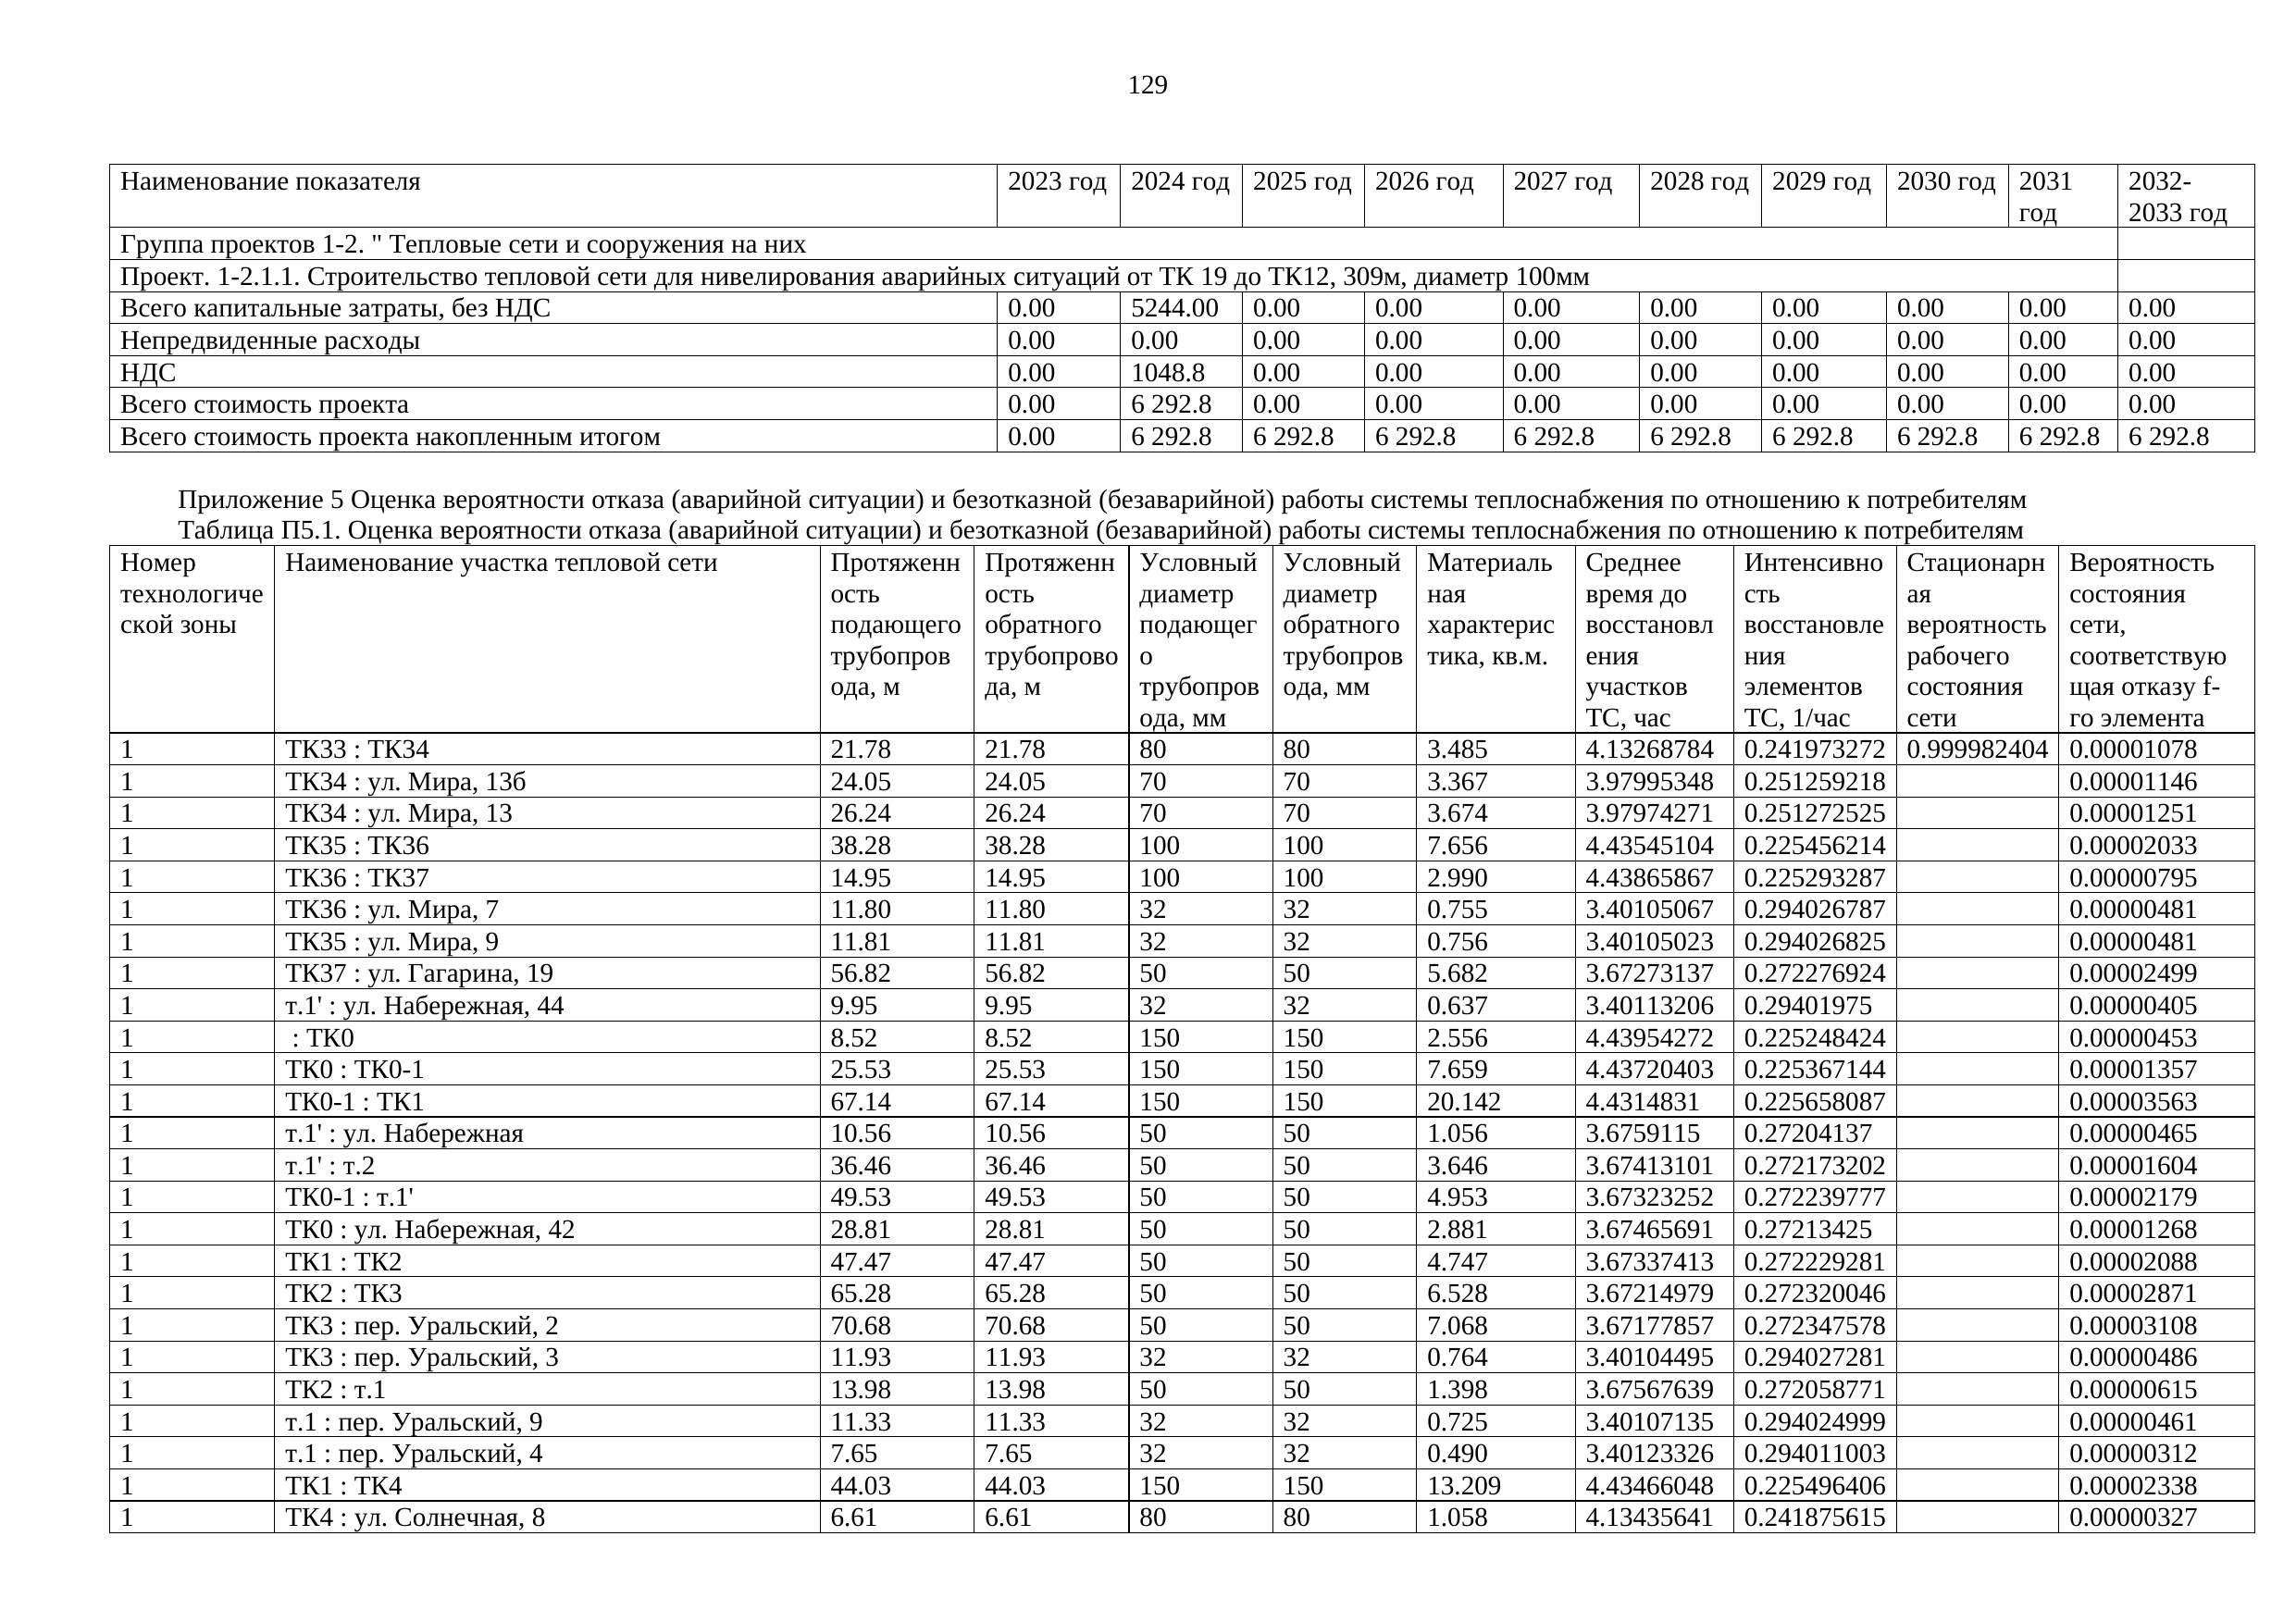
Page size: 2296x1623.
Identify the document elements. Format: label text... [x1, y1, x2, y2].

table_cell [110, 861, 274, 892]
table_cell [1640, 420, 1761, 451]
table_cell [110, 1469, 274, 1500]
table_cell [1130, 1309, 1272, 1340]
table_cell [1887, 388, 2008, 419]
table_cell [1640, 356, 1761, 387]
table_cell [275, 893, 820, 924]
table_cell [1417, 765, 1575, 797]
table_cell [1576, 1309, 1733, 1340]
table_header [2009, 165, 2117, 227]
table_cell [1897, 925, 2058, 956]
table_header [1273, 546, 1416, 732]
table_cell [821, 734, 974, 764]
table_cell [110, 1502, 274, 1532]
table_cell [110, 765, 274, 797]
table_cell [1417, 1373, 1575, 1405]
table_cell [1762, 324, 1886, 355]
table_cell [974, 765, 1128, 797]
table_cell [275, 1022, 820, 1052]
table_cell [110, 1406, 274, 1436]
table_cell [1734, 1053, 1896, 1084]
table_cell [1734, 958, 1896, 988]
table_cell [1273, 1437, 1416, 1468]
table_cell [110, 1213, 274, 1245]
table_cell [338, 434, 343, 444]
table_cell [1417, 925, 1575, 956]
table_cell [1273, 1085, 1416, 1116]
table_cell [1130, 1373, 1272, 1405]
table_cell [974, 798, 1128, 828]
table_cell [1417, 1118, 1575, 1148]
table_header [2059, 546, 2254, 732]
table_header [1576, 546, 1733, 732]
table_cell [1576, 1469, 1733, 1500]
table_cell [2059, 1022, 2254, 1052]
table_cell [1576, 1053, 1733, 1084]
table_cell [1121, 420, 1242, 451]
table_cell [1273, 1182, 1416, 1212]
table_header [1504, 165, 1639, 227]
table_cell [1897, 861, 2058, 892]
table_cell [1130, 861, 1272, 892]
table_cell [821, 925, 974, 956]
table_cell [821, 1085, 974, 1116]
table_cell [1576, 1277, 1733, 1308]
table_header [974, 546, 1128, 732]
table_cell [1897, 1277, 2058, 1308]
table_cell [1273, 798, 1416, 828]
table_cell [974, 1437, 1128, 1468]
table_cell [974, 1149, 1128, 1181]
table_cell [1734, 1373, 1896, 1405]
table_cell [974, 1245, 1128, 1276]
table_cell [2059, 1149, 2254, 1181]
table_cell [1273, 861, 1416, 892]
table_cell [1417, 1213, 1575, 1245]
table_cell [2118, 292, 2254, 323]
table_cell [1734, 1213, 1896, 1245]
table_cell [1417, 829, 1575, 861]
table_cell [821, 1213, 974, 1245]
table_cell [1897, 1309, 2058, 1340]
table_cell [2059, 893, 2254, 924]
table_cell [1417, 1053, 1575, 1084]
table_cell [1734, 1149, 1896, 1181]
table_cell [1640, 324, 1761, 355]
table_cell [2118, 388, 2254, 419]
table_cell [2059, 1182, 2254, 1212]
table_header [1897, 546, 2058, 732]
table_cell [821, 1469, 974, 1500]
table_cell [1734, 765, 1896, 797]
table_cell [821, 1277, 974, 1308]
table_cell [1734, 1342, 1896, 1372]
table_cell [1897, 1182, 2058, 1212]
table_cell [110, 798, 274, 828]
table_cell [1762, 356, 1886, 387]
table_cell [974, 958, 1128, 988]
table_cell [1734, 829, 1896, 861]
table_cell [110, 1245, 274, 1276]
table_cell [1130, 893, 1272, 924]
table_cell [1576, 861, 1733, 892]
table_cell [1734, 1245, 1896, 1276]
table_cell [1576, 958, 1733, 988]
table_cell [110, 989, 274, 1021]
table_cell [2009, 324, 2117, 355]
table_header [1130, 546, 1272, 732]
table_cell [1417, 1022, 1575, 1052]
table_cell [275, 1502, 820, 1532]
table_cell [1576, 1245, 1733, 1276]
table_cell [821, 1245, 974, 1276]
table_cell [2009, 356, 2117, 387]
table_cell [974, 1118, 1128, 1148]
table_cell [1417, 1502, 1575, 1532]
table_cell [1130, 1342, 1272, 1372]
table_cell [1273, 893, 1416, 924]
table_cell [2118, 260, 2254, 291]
text Таблица П5.1. Оценка вероятности отказа (аварийной ситуации) и безотказной (безаварийной) работы системы теплоснабжения по отношению к потребителям [109, 514, 2186, 545]
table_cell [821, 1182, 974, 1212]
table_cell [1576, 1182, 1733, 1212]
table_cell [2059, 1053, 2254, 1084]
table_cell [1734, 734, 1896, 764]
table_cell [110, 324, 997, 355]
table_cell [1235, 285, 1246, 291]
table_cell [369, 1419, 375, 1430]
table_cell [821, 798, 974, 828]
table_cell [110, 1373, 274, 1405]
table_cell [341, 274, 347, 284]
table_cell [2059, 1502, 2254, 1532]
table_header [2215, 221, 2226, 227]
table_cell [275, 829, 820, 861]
text Приложение 5 Оценка вероятности отказа (аварийной ситуации) и безотказной (безаварийной) работы системы теплоснабжения по отношению к потребителям [109, 483, 2186, 514]
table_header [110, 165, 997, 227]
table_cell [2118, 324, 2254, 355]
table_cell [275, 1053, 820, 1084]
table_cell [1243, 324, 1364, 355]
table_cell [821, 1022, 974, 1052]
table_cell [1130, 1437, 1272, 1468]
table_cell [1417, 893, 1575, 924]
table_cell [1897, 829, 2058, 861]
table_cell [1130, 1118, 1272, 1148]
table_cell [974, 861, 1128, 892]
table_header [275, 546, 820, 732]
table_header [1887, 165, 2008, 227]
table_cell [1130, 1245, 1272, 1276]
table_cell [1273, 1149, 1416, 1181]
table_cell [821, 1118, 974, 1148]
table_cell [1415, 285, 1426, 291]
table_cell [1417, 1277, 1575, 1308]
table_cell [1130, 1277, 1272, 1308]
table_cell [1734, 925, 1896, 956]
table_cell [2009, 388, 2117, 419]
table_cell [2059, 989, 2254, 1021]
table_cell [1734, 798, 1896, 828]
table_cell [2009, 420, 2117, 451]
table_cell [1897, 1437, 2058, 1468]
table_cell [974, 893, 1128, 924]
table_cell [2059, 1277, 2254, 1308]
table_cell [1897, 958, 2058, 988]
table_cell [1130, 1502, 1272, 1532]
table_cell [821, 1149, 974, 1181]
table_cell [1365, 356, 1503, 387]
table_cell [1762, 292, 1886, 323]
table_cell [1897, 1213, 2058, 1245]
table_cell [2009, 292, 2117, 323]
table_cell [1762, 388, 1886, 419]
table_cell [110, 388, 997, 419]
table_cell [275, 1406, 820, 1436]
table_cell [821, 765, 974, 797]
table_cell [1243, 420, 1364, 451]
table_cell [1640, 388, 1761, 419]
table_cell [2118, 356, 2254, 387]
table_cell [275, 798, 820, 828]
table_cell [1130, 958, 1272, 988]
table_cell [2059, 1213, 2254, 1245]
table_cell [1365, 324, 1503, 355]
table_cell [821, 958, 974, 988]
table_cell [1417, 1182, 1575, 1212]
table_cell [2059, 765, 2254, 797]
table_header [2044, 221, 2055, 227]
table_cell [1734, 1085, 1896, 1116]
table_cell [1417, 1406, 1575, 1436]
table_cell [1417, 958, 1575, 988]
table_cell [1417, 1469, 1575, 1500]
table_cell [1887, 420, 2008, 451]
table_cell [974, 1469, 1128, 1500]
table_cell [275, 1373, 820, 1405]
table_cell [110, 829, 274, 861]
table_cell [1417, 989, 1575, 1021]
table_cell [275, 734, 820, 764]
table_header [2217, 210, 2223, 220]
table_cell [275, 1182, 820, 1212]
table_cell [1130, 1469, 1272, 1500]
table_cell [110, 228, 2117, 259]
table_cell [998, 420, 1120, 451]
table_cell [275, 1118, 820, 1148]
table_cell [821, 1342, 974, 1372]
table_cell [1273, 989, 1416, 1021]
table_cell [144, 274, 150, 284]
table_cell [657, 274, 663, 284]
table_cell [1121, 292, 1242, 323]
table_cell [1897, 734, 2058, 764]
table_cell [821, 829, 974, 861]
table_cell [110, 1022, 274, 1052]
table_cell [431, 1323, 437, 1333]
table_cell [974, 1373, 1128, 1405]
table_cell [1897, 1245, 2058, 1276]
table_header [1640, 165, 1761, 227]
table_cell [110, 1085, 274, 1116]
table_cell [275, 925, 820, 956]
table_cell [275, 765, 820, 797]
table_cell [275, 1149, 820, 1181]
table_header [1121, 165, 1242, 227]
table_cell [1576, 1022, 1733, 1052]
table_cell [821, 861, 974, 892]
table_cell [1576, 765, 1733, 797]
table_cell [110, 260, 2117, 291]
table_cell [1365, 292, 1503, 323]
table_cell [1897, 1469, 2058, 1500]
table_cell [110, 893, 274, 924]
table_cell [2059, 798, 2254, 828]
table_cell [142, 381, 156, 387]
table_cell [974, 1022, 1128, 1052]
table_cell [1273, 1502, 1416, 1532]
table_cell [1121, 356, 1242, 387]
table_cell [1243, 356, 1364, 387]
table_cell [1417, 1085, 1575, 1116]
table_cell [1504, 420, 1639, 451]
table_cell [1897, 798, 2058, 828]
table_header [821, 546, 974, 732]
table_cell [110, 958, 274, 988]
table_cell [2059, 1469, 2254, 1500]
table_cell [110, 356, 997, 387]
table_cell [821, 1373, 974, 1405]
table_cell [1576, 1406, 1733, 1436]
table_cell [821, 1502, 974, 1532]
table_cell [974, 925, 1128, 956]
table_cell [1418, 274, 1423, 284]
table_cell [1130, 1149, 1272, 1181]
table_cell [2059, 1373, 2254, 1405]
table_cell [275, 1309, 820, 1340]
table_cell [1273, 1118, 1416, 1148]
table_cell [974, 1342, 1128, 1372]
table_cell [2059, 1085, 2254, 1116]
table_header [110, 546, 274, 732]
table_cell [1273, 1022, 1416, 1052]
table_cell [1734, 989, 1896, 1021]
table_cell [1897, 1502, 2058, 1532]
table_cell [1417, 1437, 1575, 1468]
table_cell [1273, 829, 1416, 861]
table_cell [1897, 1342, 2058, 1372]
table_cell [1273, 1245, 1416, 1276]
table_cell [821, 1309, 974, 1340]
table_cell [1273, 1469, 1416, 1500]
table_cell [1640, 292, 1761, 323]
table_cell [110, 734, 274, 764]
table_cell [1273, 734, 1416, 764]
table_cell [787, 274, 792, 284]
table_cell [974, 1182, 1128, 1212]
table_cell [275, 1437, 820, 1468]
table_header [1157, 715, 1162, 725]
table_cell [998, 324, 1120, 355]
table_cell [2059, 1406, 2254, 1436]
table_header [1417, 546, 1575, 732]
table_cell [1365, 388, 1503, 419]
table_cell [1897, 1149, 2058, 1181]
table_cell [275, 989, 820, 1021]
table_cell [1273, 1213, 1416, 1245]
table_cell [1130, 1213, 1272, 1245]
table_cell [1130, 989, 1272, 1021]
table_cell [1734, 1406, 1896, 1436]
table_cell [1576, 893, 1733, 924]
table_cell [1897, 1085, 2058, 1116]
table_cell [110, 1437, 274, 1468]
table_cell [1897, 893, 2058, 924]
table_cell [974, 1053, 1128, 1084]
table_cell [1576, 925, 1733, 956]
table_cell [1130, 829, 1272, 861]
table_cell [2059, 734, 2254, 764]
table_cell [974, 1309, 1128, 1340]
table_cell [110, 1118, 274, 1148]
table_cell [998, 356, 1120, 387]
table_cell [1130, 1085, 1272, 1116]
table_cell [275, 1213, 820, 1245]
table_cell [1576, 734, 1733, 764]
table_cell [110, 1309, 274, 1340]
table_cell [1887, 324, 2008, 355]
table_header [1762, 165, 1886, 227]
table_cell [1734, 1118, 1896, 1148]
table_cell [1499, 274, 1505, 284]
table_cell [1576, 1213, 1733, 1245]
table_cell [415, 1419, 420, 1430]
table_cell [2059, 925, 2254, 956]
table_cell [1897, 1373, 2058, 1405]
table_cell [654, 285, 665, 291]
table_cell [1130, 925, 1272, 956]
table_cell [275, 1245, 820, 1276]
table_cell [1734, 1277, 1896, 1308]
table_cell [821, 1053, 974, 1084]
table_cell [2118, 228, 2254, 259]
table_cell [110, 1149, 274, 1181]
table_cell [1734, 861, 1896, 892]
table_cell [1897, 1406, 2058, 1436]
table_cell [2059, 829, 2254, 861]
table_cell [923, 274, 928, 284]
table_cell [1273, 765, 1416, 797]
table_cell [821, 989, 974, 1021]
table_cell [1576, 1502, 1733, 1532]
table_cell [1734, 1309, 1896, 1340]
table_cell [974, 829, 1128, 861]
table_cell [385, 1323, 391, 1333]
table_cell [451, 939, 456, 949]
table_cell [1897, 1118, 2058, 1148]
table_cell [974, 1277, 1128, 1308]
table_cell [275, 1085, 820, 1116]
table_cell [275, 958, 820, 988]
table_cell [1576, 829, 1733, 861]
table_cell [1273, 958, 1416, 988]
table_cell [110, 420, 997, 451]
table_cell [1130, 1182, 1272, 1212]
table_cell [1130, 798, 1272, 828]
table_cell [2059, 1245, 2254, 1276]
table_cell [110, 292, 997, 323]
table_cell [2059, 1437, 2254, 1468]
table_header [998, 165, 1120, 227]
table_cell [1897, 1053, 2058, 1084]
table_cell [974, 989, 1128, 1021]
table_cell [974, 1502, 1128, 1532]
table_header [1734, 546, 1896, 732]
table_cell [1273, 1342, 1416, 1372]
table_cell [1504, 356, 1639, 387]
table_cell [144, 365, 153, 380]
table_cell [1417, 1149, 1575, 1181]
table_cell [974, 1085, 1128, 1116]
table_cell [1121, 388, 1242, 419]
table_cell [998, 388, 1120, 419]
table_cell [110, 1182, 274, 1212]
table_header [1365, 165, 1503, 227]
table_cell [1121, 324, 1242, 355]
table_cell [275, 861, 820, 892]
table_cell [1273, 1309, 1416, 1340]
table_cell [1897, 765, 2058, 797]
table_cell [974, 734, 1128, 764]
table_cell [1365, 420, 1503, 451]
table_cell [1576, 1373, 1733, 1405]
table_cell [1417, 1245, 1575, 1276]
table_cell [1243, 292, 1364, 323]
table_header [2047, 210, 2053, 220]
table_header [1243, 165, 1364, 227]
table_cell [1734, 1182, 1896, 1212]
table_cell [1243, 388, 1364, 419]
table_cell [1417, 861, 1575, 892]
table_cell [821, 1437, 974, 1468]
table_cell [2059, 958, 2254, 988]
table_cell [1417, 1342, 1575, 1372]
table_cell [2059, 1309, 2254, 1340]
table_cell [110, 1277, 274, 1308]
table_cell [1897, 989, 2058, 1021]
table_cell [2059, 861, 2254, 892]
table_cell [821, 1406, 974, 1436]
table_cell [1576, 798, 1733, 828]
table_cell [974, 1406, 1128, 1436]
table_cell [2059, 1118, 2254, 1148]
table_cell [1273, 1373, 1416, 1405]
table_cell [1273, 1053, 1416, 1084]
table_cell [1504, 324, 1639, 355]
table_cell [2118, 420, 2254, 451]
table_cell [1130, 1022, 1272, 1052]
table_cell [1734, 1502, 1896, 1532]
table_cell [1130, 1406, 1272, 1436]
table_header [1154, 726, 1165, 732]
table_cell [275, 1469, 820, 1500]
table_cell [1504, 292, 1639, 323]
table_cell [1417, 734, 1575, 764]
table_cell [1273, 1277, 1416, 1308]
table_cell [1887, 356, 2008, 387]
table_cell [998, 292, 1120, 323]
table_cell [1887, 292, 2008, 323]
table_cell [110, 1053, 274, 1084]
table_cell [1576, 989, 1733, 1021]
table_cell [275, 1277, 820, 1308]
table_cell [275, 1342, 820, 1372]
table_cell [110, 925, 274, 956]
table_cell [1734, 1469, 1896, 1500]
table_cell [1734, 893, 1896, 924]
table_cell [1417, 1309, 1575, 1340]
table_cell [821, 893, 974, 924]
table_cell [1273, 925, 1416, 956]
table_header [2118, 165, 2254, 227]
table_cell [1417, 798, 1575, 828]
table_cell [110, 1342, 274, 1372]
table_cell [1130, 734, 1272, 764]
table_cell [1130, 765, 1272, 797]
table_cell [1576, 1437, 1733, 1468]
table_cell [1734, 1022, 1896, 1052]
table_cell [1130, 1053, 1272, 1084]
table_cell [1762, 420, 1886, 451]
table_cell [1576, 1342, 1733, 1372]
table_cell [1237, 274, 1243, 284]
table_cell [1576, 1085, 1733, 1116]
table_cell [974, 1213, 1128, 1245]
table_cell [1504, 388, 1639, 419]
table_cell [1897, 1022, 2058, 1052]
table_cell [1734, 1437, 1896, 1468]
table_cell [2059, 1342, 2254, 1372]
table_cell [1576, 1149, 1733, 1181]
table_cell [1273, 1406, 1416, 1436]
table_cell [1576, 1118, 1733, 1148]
